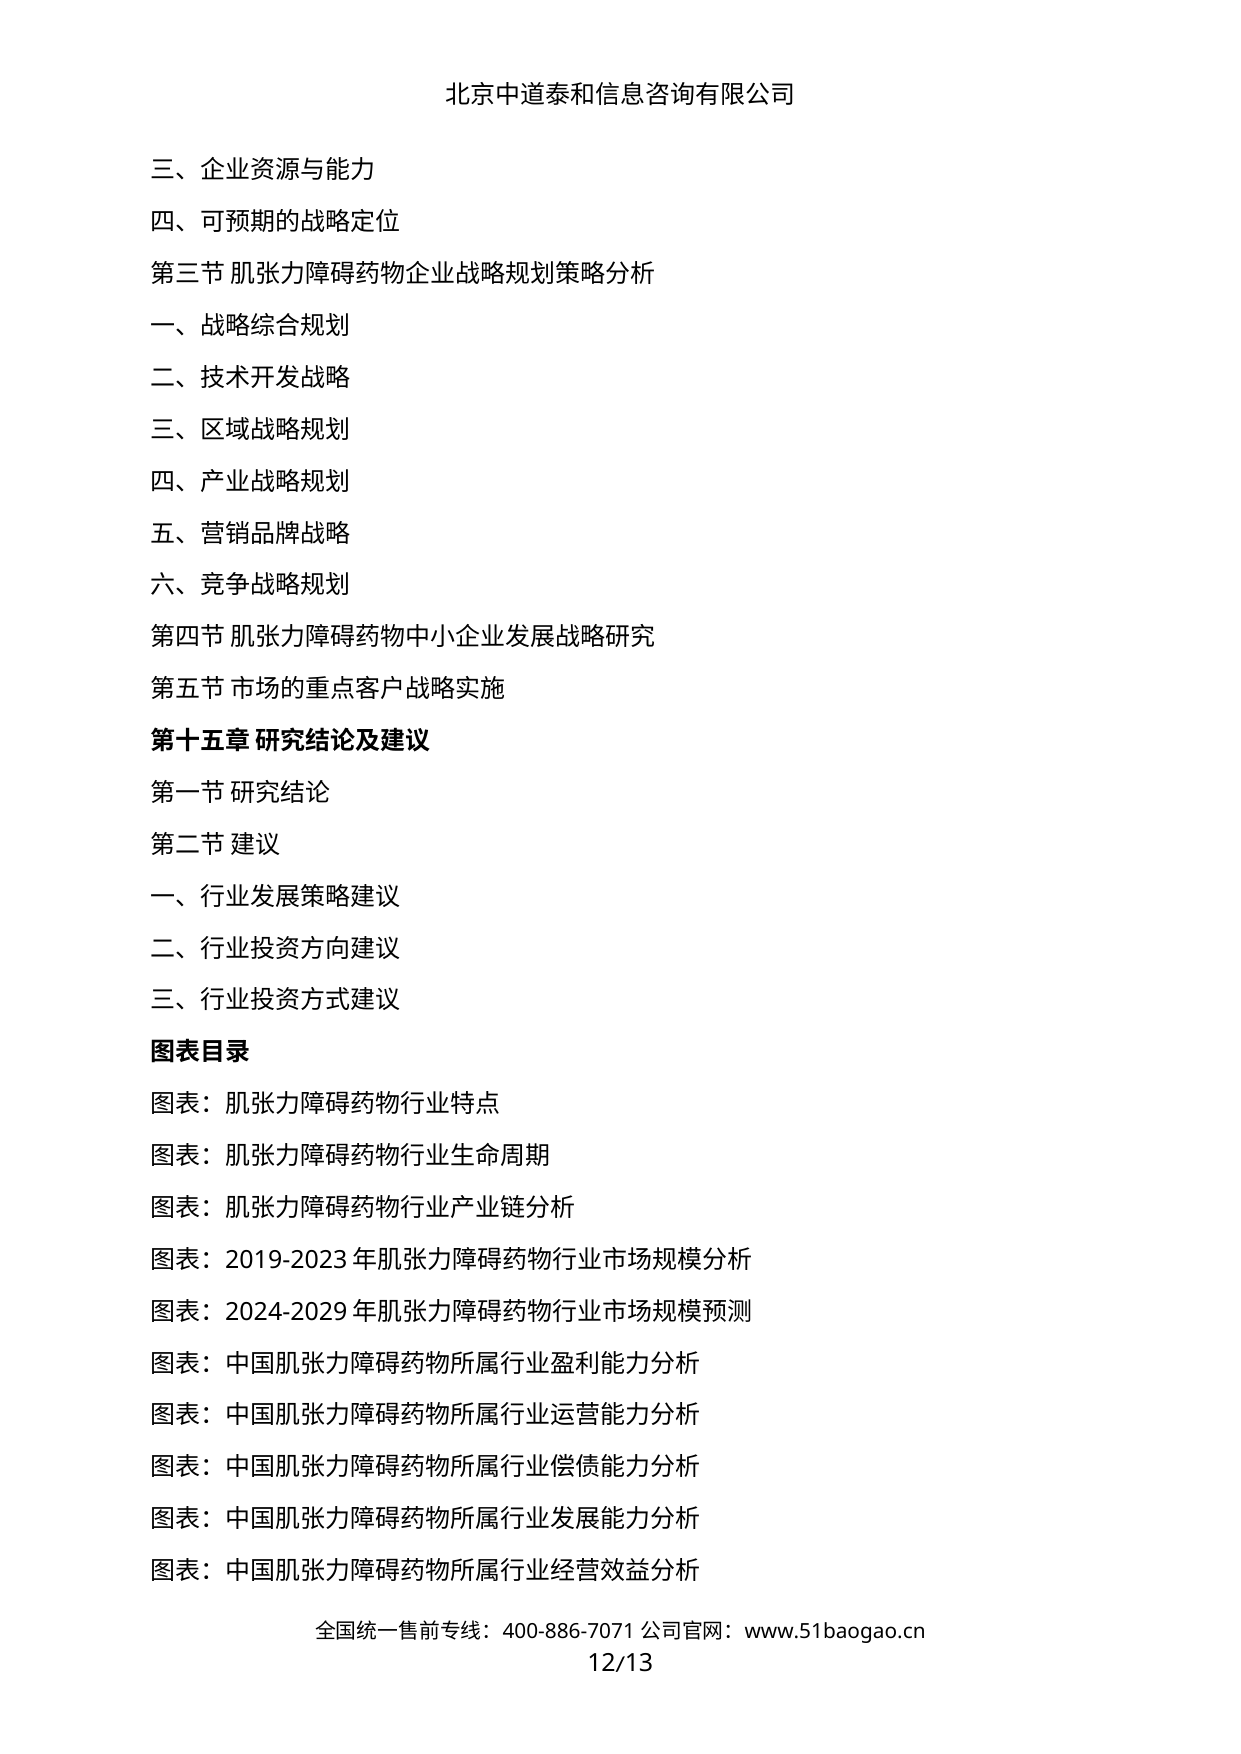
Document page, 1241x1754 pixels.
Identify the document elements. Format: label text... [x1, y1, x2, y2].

text 五、营销品牌战略 [150, 513, 1090, 549]
text 第二节 建议 [150, 824, 1090, 861]
text 图表：中国肌张力障碍药物所属行业盈利能力分析 [150, 1343, 1090, 1379]
text 三、区域战略规划 [150, 409, 1090, 446]
text 二、技术开发战略 [150, 357, 1090, 394]
text 四、产业战略规划 [150, 461, 1090, 497]
text 四、可预期的战略定位 [150, 202, 1090, 238]
text 图表目录 [150, 1032, 1090, 1068]
text 第四节 肌张力障碍药物中小企业发展战略研究 [150, 617, 1090, 653]
text 第十五章 研究结论及建议 [150, 721, 1090, 757]
text 图表：中国肌张力障碍药物所属行业发展能力分析 [150, 1499, 1090, 1535]
text 一、战略综合规划 [150, 306, 1090, 342]
text 三、企业资源与能力 [150, 150, 1090, 186]
text 图表：肌张力障碍药物行业生命周期 [150, 1136, 1090, 1172]
text 二、行业投资方向建议 [150, 928, 1090, 964]
text 第三节 肌张力障碍药物企业战略规划策略分析 [150, 254, 1090, 290]
text 图表：肌张力障碍药物行业产业链分析 [150, 1187, 1090, 1224]
text 六、竞争战略规划 [150, 565, 1090, 601]
text 图表：中国肌张力障碍药物所属行业运营能力分析 [150, 1395, 1090, 1431]
text 图表：中国肌张力障碍药物所属行业经营效益分析 [150, 1551, 1090, 1587]
text 三、行业投资方式建议 [150, 980, 1090, 1016]
text 图表：2024-2029年肌张力障碍药物行业市场规模预测 [150, 1291, 1090, 1327]
text 第一节 研究结论 [150, 772, 1090, 809]
text 图表：肌张力障碍药物行业特点 [150, 1084, 1090, 1120]
text 一、行业发展策略建议 [150, 876, 1090, 912]
text 第五节 市场的重点客户战略实施 [150, 669, 1090, 705]
text 图表：中国肌张力障碍药物所属行业偿债能力分析 [150, 1447, 1090, 1483]
text 图表：2019-2023年肌张力障碍药物行业市场规模分析 [150, 1239, 1090, 1276]
